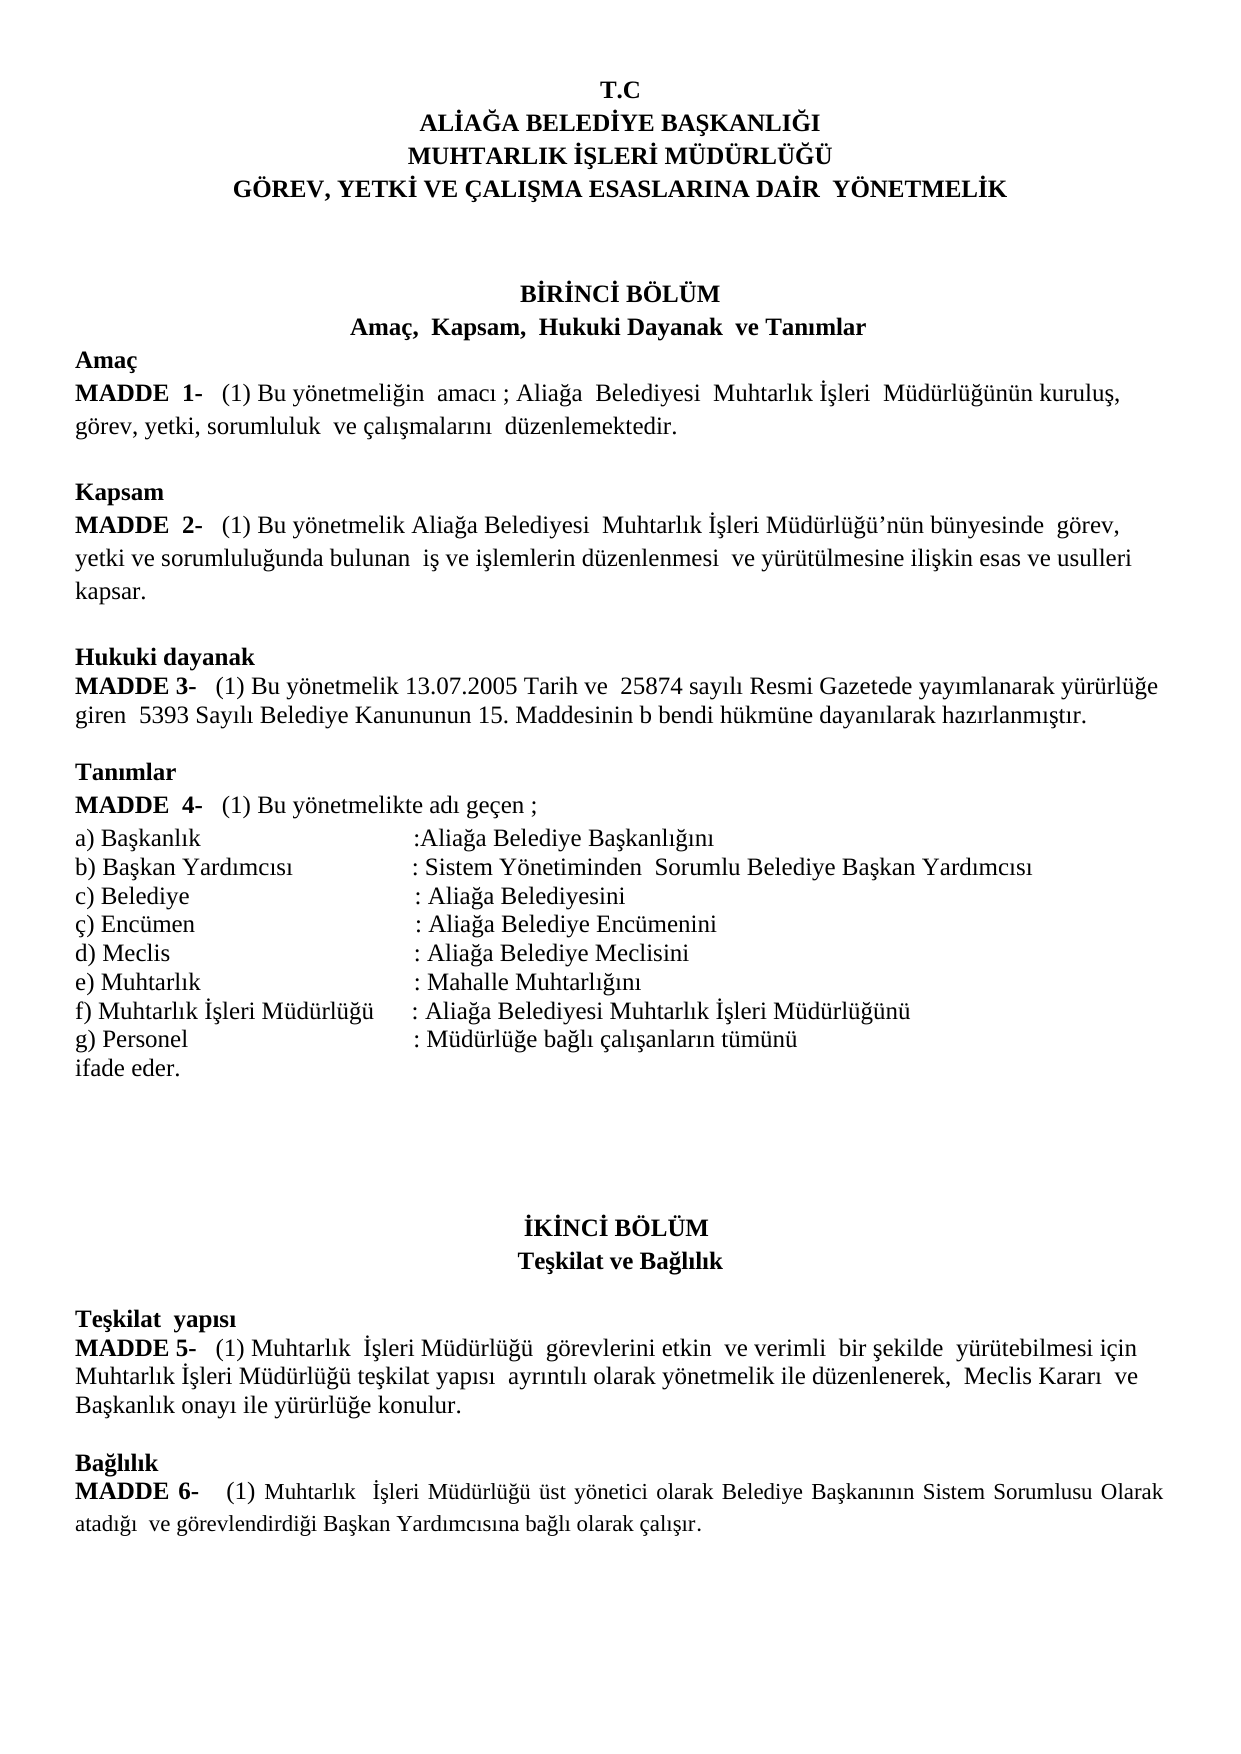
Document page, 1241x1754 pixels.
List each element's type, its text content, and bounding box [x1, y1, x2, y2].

text c) Belediye : Aliağa Belediyesini [75, 881, 1165, 909]
text GÖREV, YETKİ VE ÇALIŞMA ESASLARINA DAİR YÖNETMELİK [75, 174, 1165, 203]
text MADDE 3- (1) Bu yönetmelik 13.07.2005 Tarih ve 25874 sayılı Resmi Gazetede yayımlanarak yürürlüğe giren 5393 Sayılı Belediye Kanununun 15. Maddesinin b bendi hükmüne dayanılarak hazırlanmıştır. [75, 671, 1165, 728]
text T.C [75, 75, 1165, 104]
text a) Başkanlık :Aliağa Belediye Başkanlığını [75, 823, 1165, 852]
text MADDE 6- (1) Muhtarlık İşleri Müdürlüğü üst yönetici olarak Belediye Başkanının Sistem Sorumlusu Olarak atadığı ve görevlendirdiği Başkan Yardımcısına bağlı olarak çalışır. [75, 1476, 1165, 1537]
text Teşkilat yapısı [75, 1304, 1165, 1333]
text Kapsam [75, 477, 1165, 506]
text d) Meclis : Aliağa Belediye Meclisini [75, 938, 1165, 967]
text Hukuki dayanak [75, 642, 1165, 671]
text g) Personel : Müdürlüğe bağlı çalışanların tümünü [75, 1024, 1165, 1053]
text Bağlılık [75, 1448, 1165, 1476]
text ALİAĞA BELEDİYE BAŞKANLIĞI [75, 108, 1165, 137]
text MADDE 1- (1) Bu yönetmeliğin amacı ; Aliağa Belediyesi Muhtarlık İşleri Müdürlüğünün kuruluş, görev, yetki, sorumluluk ve çalışmalarını düzenlemektedir. [75, 378, 1165, 440]
text ç) Encümen : Aliağa Belediye Encümenini [75, 909, 1165, 938]
text Teşkilat ve Bağlılık [75, 1246, 1165, 1275]
text f) Muhtarlık İşleri Müdürlüğü : Aliağa Belediyesi Muhtarlık İşleri Müdürlüğünü [75, 996, 1165, 1024]
text Amaç [75, 345, 1165, 374]
text BİRİNCİ BÖLÜM [75, 279, 1165, 308]
text MADDE 2- (1) Bu yönetmelik Aliağa Belediyesi Muhtarlık İşleri Müdürlüğü’nün bünyesinde görev, yetki ve sorumluluğunda bulunan iş ve işlemlerin düzenlenmesi ve yürütülmesine ilişkin esas ve usulleri kapsar. [75, 510, 1165, 605]
text Amaç, Kapsam, Hukuki Dayanak ve Tanımlar [75, 312, 1165, 341]
text MADDE 5- (1) Muhtarlık İşleri Müdürlüğü görevlerini etkin ve verimli bir şekilde yürütebilmesi için Muhtarlık İşleri Müdürlüğü teşkilat yapısı ayrıntılı olarak yönetmelik ile düzenlenerek, Meclis Kararı ve Başkanlık onayı ile yürürlüğe konulur. [75, 1333, 1165, 1419]
text MADDE 4- (1) Bu yönetmelikte adı geçen ; [75, 790, 1165, 819]
text b) Başkan Yardımcısı : Sistem Yönetiminden Sorumlu Belediye Başkan Yardımcısı [75, 852, 1165, 881]
text ifade eder. [75, 1053, 1165, 1082]
text İKİNCİ BÖLÜM [444, 1213, 1165, 1242]
text MUHTARLIK İŞLERİ MÜDÜRLÜĞÜ [75, 141, 1165, 170]
text Tanımlar [75, 757, 1165, 786]
text e) Muhtarlık : Mahalle Muhtarlığını [75, 967, 1165, 996]
